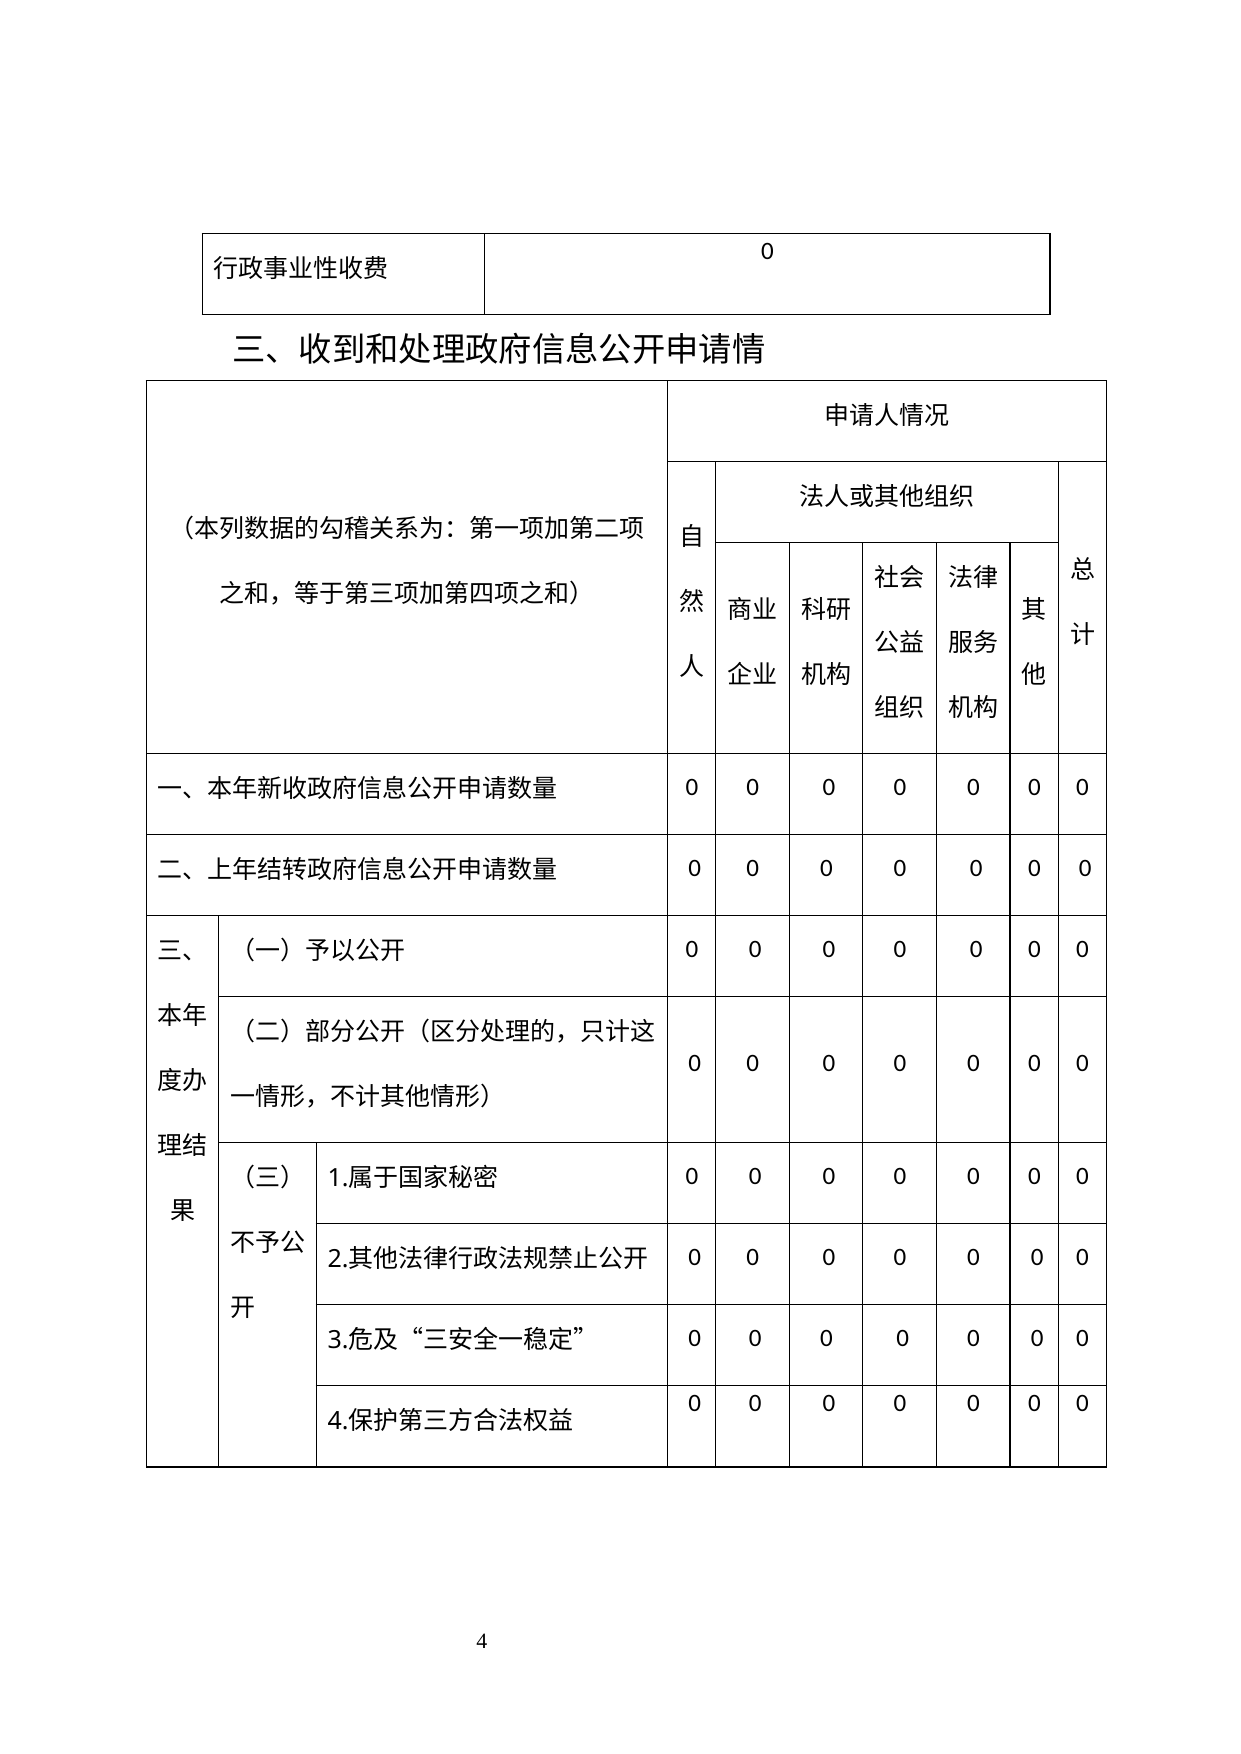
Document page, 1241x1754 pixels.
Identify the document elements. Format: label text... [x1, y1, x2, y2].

table_cell 三、本年度办理结果 [147, 916, 218, 1466]
table_cell 0 [863, 1386, 936, 1466]
table_cell 0 [863, 835, 936, 915]
table_cell 0 [1011, 1224, 1058, 1304]
table_cell 0 [790, 997, 862, 1142]
table_cell 社会公益组织 [863, 543, 936, 753]
table_cell 0 [716, 1224, 789, 1304]
table_cell （二）部分公开（区分处理的，只计这一情形，不计其他情形） [219, 997, 667, 1142]
table_cell 0 [716, 997, 789, 1142]
table_cell 0 [790, 1386, 862, 1466]
table_cell 4.保护第三方合法权益 [317, 1386, 667, 1466]
table_cell 0 [1059, 1386, 1106, 1466]
table_cell 商业企业 [716, 543, 789, 753]
table_cell 0 [790, 916, 862, 996]
table_cell 0 [668, 1386, 715, 1466]
table_cell 0 [937, 1305, 1009, 1385]
table_cell 0 [863, 1305, 936, 1385]
table_header 申请人情况 [668, 381, 1106, 461]
table_cell 0 [1059, 997, 1106, 1142]
table_cell 0 [790, 835, 862, 915]
table_cell 0 [790, 1224, 862, 1304]
table_cell 0 [790, 1143, 862, 1223]
table_cell 0 [863, 916, 936, 996]
table_cell （三）不予公开 [219, 1143, 316, 1466]
table_cell 0 [937, 1143, 1009, 1223]
table_cell 0 [716, 1305, 789, 1385]
table_cell 0 [1011, 997, 1058, 1142]
table_cell 其他 [1011, 543, 1058, 753]
table_cell 1.属于国家秘密 [317, 1143, 667, 1223]
table_cell 0 [1059, 1224, 1106, 1304]
table_cell 0 [790, 754, 862, 834]
table_cell 0 [485, 234, 1049, 314]
table_cell 0 [1011, 1143, 1058, 1223]
table_cell 0 [863, 1143, 936, 1223]
table_cell 0 [668, 916, 715, 996]
table_cell 0 [1011, 1305, 1058, 1385]
table_cell 法律服务机构 [937, 543, 1009, 753]
table_cell 0 [668, 997, 715, 1142]
table_cell 0 [937, 1386, 1009, 1466]
table_cell 0 [790, 1305, 862, 1385]
table_cell 0 [1011, 754, 1058, 834]
table_cell 法人或其他组织 [716, 462, 1058, 542]
table_cell 0 [1059, 835, 1106, 915]
table_cell 0 [668, 1224, 715, 1304]
table_header （本列数据的勾稽关系为：第一项加第二项之和，等于第三项加第四项之和） [147, 381, 667, 753]
table_cell 0 [1011, 916, 1058, 996]
table_cell 科研机构 [790, 543, 862, 753]
table_cell 0 [716, 754, 789, 834]
table_cell 0 [863, 754, 936, 834]
table_cell 0 [937, 997, 1009, 1142]
table_cell 0 [1011, 835, 1058, 915]
table_cell 0 [937, 1224, 1009, 1304]
table_cell 0 [716, 1386, 789, 1466]
table_cell 0 [1011, 1386, 1058, 1466]
table_cell 二、上年结转政府信息公开申请数量 [147, 835, 667, 915]
table_cell 0 [668, 1305, 715, 1385]
table_cell 0 [668, 1143, 715, 1223]
table_cell 0 [1059, 916, 1106, 996]
table_cell 0 [863, 997, 936, 1142]
table_cell （一）予以公开 [219, 916, 667, 996]
table_cell 0 [716, 835, 789, 915]
table_cell 0 [937, 835, 1009, 915]
table_cell 0 [1059, 1305, 1106, 1385]
table_cell 0 [937, 916, 1009, 996]
table_cell 0 [863, 1224, 936, 1304]
table_cell 0 [1059, 1143, 1106, 1223]
table_cell 0 [937, 754, 1009, 834]
table_cell 0 [1059, 754, 1106, 834]
table_cell 0 [668, 754, 715, 834]
table_cell 0 [716, 1143, 789, 1223]
table_cell 0 [668, 835, 715, 915]
table_cell 一、本年新收政府信息公开申请数量 [147, 754, 667, 834]
table_cell 3.危及“三安全一稳定” [317, 1305, 667, 1385]
text 三、收到和处理政府信息公开申请情 [165, 315, 1087, 380]
table_cell 0 [716, 916, 789, 996]
table_cell 总计 [1059, 462, 1106, 753]
table_cell 行政事业性收费 [203, 234, 484, 314]
table_cell 2.其他法律行政法规禁止公开 [317, 1224, 667, 1304]
table_cell 自然人 [668, 462, 715, 753]
